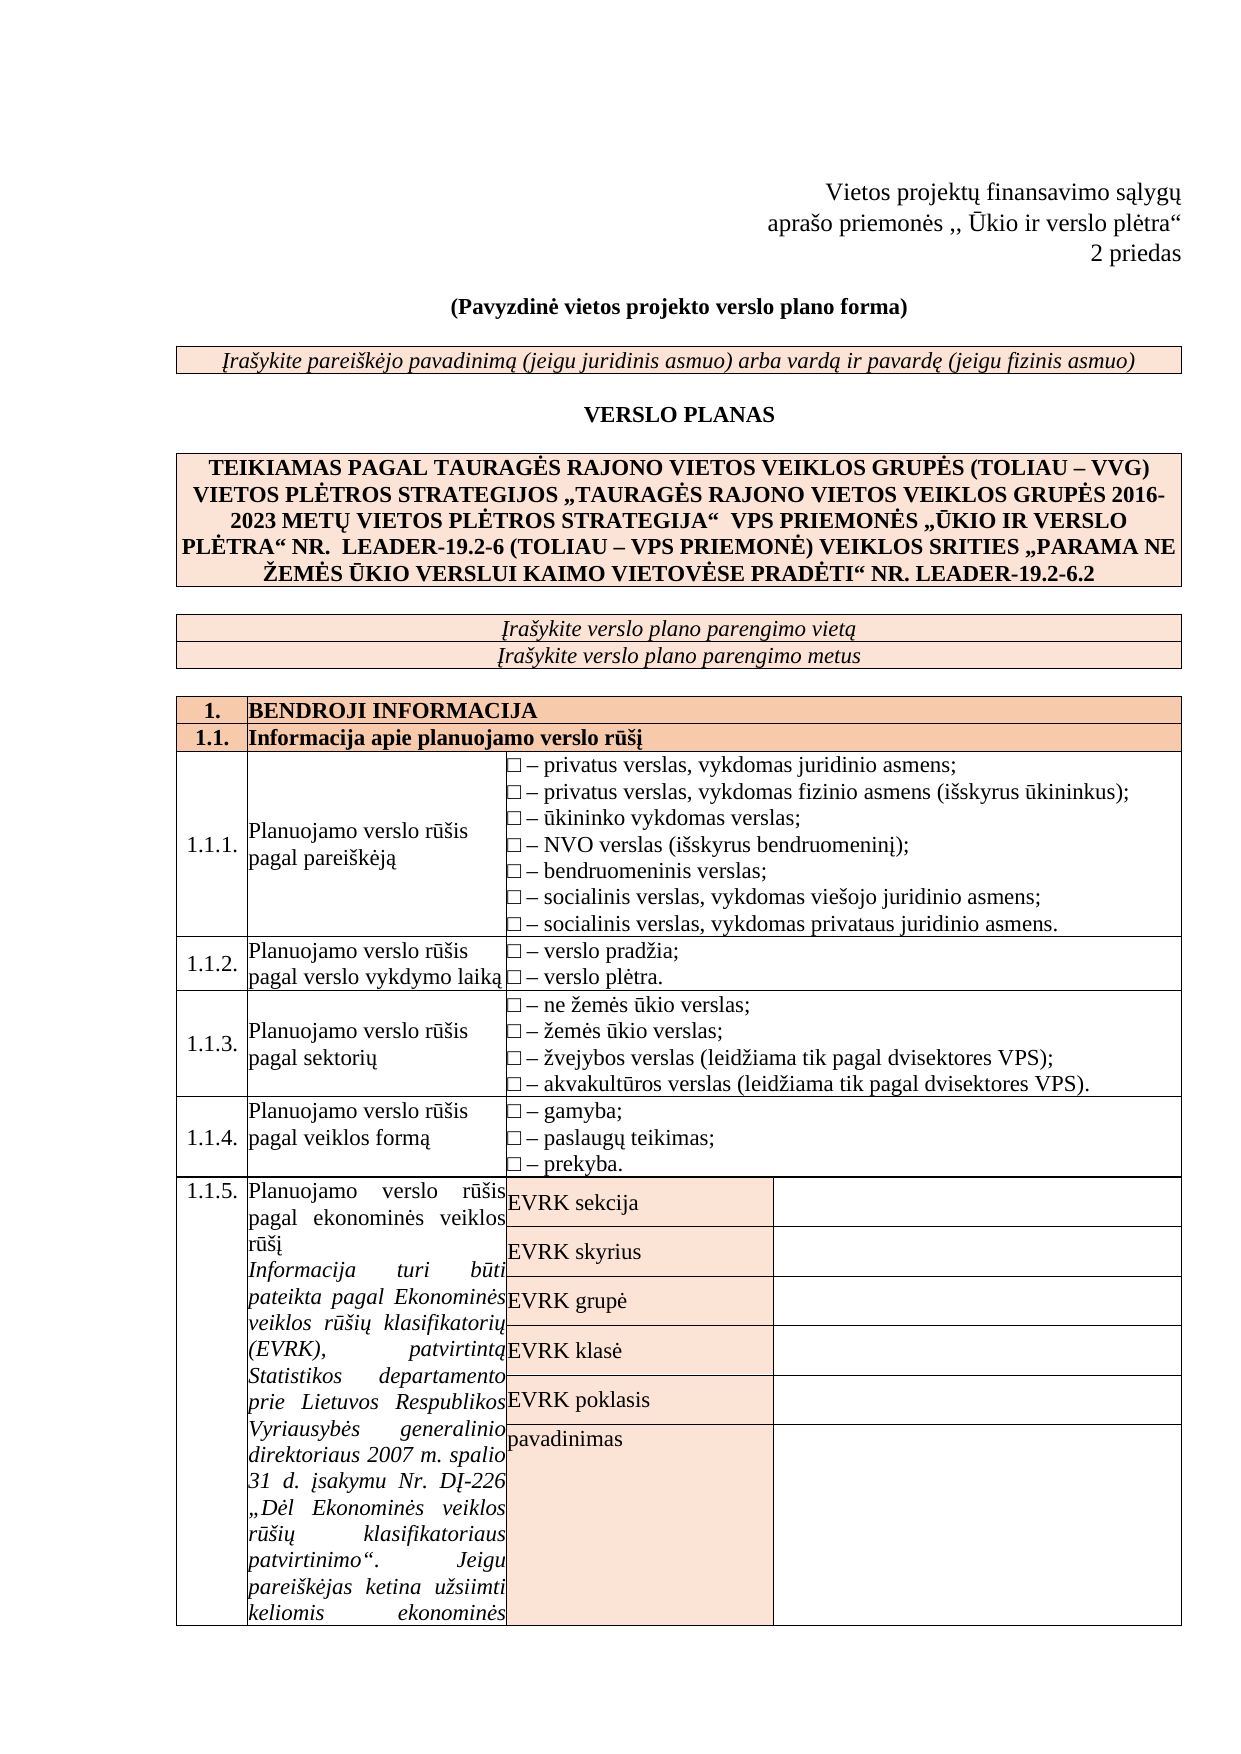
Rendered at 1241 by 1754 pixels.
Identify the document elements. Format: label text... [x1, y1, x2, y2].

table_cell Įrašykite verslo plano parengimo metus [177, 642, 1181, 668]
table_header Įrašykite verslo plano parengimo vietą [177, 615, 1181, 641]
table_header TEIKIAMAS PAGAL TAURAGĖS RAJONO VIETOS VEIKLOS GRUPĖS (TOLIAU – VVG) VIETOS PLĖTROS STRATEGIJOS „TAURAGĖS RAJONO VIETOS VEIKLOS GRUPĖS 2016-2023 METŲ VIETOS PLĖTROS STRATEGIJA“ VPS PRIEMONĖS „ŪKIO IR VERSLO PLĖTRA“ NR. LEADER-19.2-6 (TOLIAU – VPS PRIEMONĖ) VEIKLOS SRITIES „PARAMA NE ŽEMĖS ŪKIO VERSLUI KAIMO VIETOVĖSE PRADĖTI“ NR. LEADER-19.2-6.2 [177, 454, 1181, 586]
table_cell 1.1.4. [177, 1097, 247, 1176]
table_cell [774, 1227, 1181, 1276]
table_cell 1.1.3. [177, 991, 247, 1096]
table_cell EVRK poklasis [507, 1376, 773, 1424]
text 2 priedas [709, 238, 1181, 267]
table_header Įrašykite pareiškėjo pavadinimą (jeigu juridinis asmuo) arba vardą ir pavardę (jeigu fizinis asmuo) [177, 347, 1181, 373]
table_cell □ – gamyba; □ – paslaugų teikimas; □ – prekyba. [507, 1097, 1181, 1176]
table_cell EVRK skyrius [507, 1227, 773, 1276]
table_cell Planuojamo verslo rūšis pagal sektorių [248, 991, 506, 1096]
table_cell Planuojamo verslo rūšis pagal veiklos formą [248, 1097, 506, 1176]
table_cell EVRK klasė [507, 1326, 773, 1374]
table_cell Informacija apie planuojamo verslo rūšį [248, 724, 1181, 751]
table_cell [774, 1425, 1181, 1625]
table_cell 1.1.5. [177, 1178, 247, 1625]
table_header BENDROJI INFORMACIJA [248, 697, 1181, 723]
table_cell pavadinimas [507, 1425, 773, 1625]
table_cell 1.1.1. [177, 752, 247, 936]
table_cell [774, 1178, 1181, 1226]
table_cell Planuojamo verslo rūšis pagal verslo vykdymo laiką [248, 937, 506, 990]
text aprašo priemonės ,, Ūkio ir verslo plėtra“ [717, 208, 1181, 236]
table_cell □ – privatus verslas, vykdomas juridinio asmens; □ – privatus verslas, vykdomas fizinio asmens (išskyrus ūkininkus); □ – ūkininko vykdomas verslas; □ – NVO verslas (išskyrus bendruomeninį); □ – bendruomeninis verslas; □ – socialinis verslas, vykdomas viešojo juridinio asmens; □ – socialinis verslas, vykdomas privataus juridinio asmens. [507, 752, 1181, 936]
table_cell 1.1.2. [177, 937, 247, 990]
table_cell [774, 1376, 1181, 1424]
table_cell EVRK sekcija [507, 1178, 773, 1226]
table_cell [774, 1326, 1181, 1374]
table_cell 1.1. [177, 724, 247, 751]
table_cell Planuojamo verslo rūšis pagal ekonominės veiklos rūšį Informacija turi būti pateikta pagal Ekonominės veiklos rūšių klasifikatorių (EVRK), patvirtintą Statistikos departamento prie Lietuvos Respublikos Vyriausybės generalinio direktoriaus 2007 m. spalio 31 d. įsakymu Nr. DĮ-226 „Dėl Ekonominės veiklos rūšių klasifikatoriaus patvirtinimo“. Jeigu pareiškėjas ketina užsiimti keliomis ekonominės veiklos rūšimis, nurodomos visos. [248, 1178, 506, 1625]
text VERSLO PLANAS [177, 401, 1181, 427]
table_cell EVRK grupė [507, 1277, 773, 1325]
table_cell Planuojamo verslo rūšis pagal pareiškėją [248, 752, 506, 936]
table_cell □ – ne žemės ūkio verslas; □ – žemės ūkio verslas; □ – žvejybos verslas (leidžiama tik pagal dvisektores VPS); □ – akvakultūros verslas (leidžiama tik pagal dvisektores VPS). [507, 991, 1181, 1096]
table_cell □ – verslo pradžia; □ – verslo plėtra. [507, 937, 1181, 990]
table_cell [774, 1277, 1181, 1325]
text Vietos projektų finansavimo sąlygų [717, 177, 1181, 206]
table_header 1. [177, 697, 247, 723]
text (Pavyzdinė vietos projekto verslo plano forma) [177, 293, 1181, 319]
